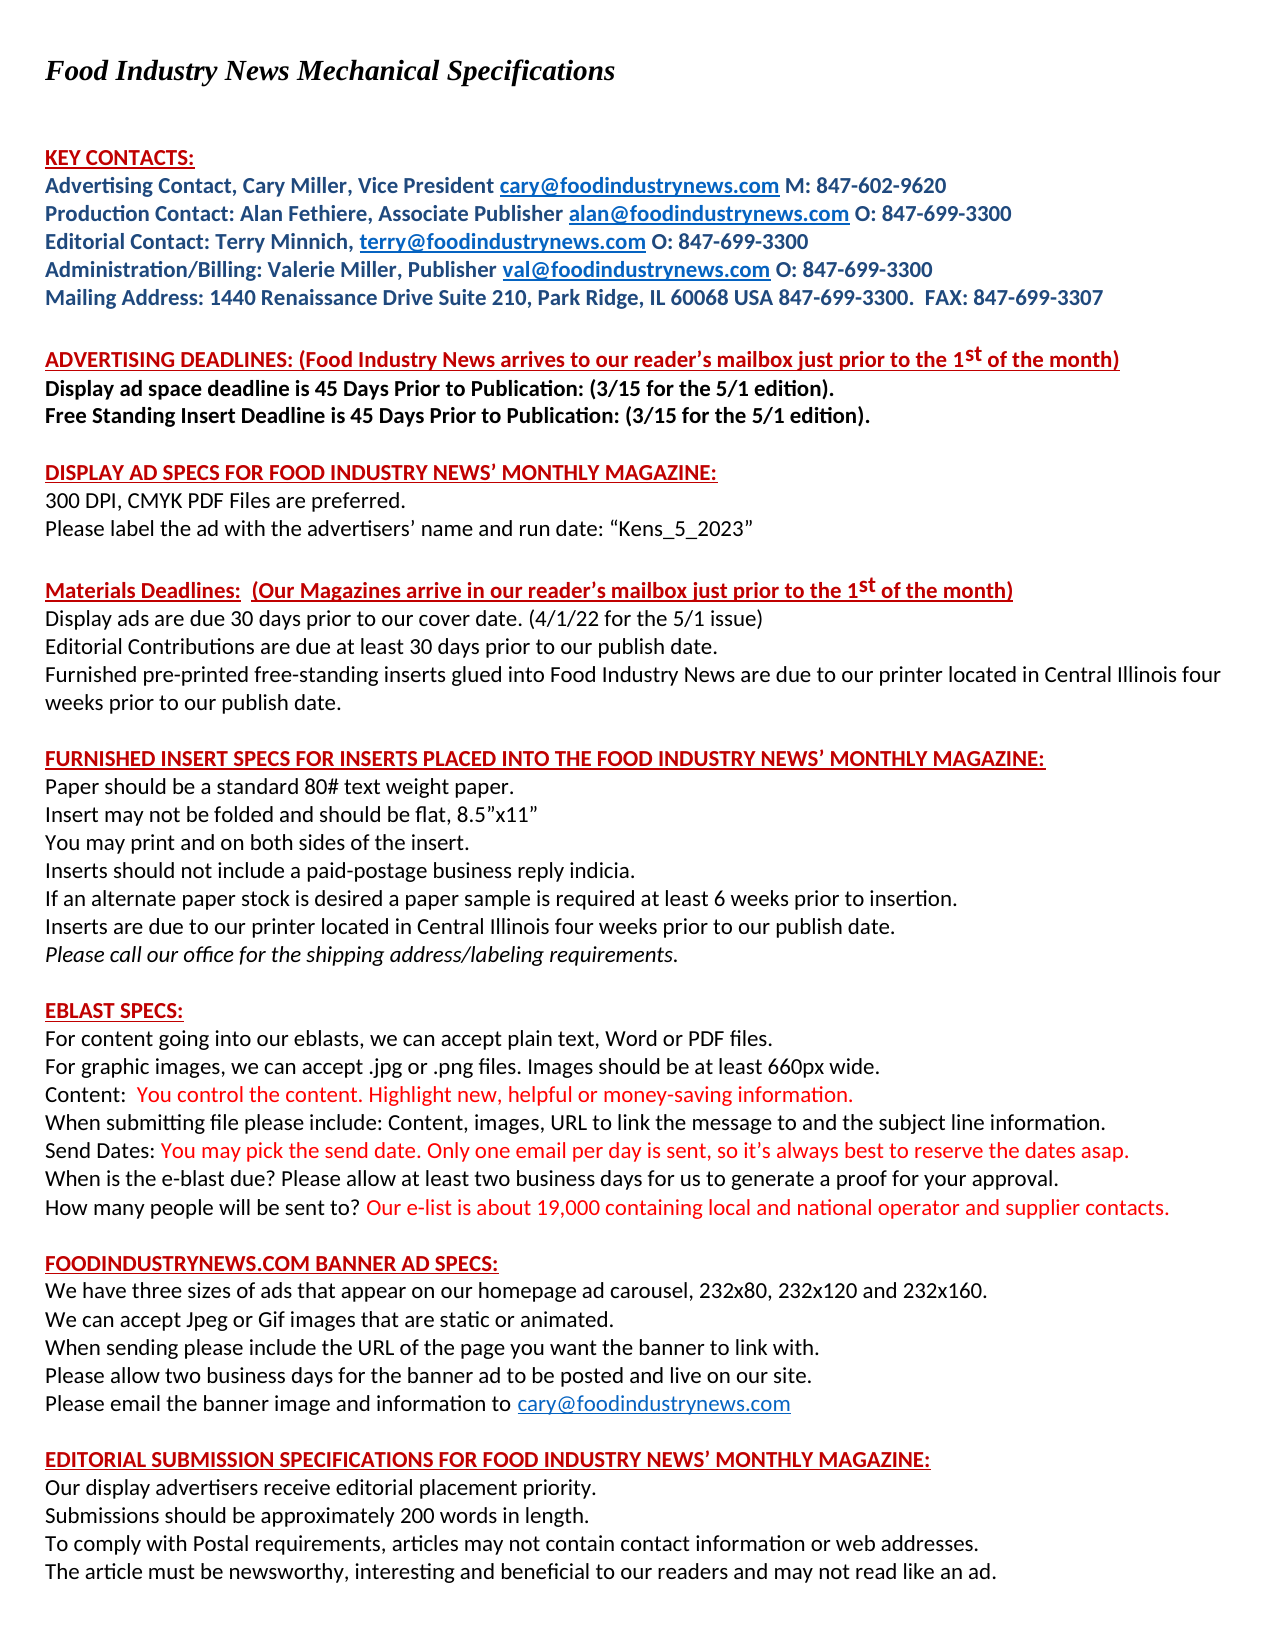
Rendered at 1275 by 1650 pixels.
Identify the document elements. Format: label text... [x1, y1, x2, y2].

text You may print and on both sides of the insert. [45, 828, 1230, 856]
text Advertising Contact, Cary Miller, Vice President cary@foodindustrynews.com M: 847-602-9620 [45, 171, 1230, 199]
text KEY CONTACTS: [45, 143, 1230, 171]
text FOODINDUSTRYNEWS.COM BANNER AD SPECS: [45, 1249, 1230, 1277]
text How many people will be sent to? Our e-list is about 19,000 containing local and national operator and supplier contacts. [45, 1193, 1230, 1221]
text Administration/Billing: Valerie Miller, Publisher val@foodindustrynews.com O: 847-699-3300 [45, 255, 1230, 283]
text Editorial Contact: Terry Minnich, terry@foodindustrynews.com O: 847-699-3300 [45, 227, 1230, 255]
text EBLAST SPECS: [45, 996, 1230, 1024]
text Paper should be a standard 80# text weight paper. [45, 772, 1230, 800]
text ADVERTISING DEADLINES: (Food Industry News arrives to our reader’s mailbox just prior to the 1st of the month) [45, 339, 1230, 374]
text When sending please include the URL of the page you want the banner to link with. [45, 1333, 1230, 1361]
text If an alternate paper stock is desired a paper sample is required at least 6 weeks prior to insertion. [45, 884, 1230, 912]
text Our display advertisers receive editorial placement priority. [45, 1473, 1230, 1501]
text Send Dates: You may pick the send date. Only one email per day is sent, so it’s always best to reserve the dates asap. [45, 1137, 1230, 1164]
text Production Contact: Alan Fethiere, Associate Publisher alan@foodindustrynews.com O: 847-699-3300 [45, 199, 1230, 227]
text Editorial Contributions are due at least 30 days prior to our publish date. [45, 632, 1230, 660]
text Submissions should be approximately 200 words in length. [45, 1501, 1230, 1529]
text Free Standing Insert Deadline is 45 Days Prior to Publication: (3/15 for the 5/1 edition). [45, 402, 1230, 430]
text The article must be newsworthy, interesting and beneficial to our readers and may not read like an ad. [45, 1557, 1230, 1585]
text Inserts should not include a paid-postage business reply indicia. [45, 856, 1230, 884]
text To comply with Postal requirements, articles may not contain contact information or web addresses. [45, 1529, 1230, 1557]
text For content going into our eblasts, we can accept plain text, Word or PDF files. [45, 1024, 1230, 1052]
text Please call our office for the shipping address/labeling requirements. [45, 940, 1230, 968]
text When submitting file please include: Content, images, URL to link the message to and the subject line information. [45, 1108, 1230, 1137]
text Please allow two business days for the banner ad to be posted and live on our site. [45, 1361, 1230, 1389]
text Food Industry News Mechanical Specifications [45, 53, 1230, 86]
text We have three sizes of ads that appear on our homepage ad carousel, 232x80, 232x120 and 232x160. [45, 1277, 1230, 1305]
text Please label the ad with the advertisers’ name and run date: “Kens_5_2023” [45, 514, 1230, 542]
text Please email the banner image and information to cary@foodindustrynews.com [45, 1389, 1230, 1417]
text Display ads are due 30 days prior to our cover date. (4/1/22 for the 5/1 issue) [45, 604, 1230, 632]
text DISPLAY AD SPECS FOR FOOD INDUSTRY NEWS’ MONTHLY MAGAZINE: [45, 458, 1230, 486]
text Materials Deadlines: (Our Magazines arrive in our reader’s mailbox just prior to the 1st of the month) [45, 570, 1230, 604]
text Insert may not be folded and should be flat, 8.5”x11” [45, 800, 1230, 828]
text FURNISHED INSERT SPECS FOR INSERTS PLACED INTO THE FOOD INDUSTRY NEWS’ MONTHLY MAGAZINE: [45, 744, 1230, 772]
text We can accept Jpeg or Gif images that are static or animated. [45, 1305, 1230, 1333]
text Inserts are due to our printer located in Central Illinois four weeks prior to our publish date. [45, 912, 1230, 940]
text When is the e-blast due? Please allow at least two business days for us to generate a proof for your approval. [45, 1164, 1230, 1193]
text Content: You control the content. Highlight new, helpful or money-saving information. [45, 1081, 1230, 1108]
text EDITORIAL SUBMISSION SPECIFICATIONS FOR FOOD INDUSTRY NEWS’ MONTHLY MAGAZINE: [45, 1445, 1230, 1473]
text Mailing Address: 1440 Renaissance Drive Suite 210, Park Ridge, IL 60068 USA 847-699-3300. FAX: 847-699-3307 [45, 283, 1230, 311]
text 300 DPI, CMYK PDF Files are preferred. [45, 486, 1230, 514]
text For graphic images, we can accept .jpg or .png files. Images should be at least 660px wide. [45, 1052, 1230, 1081]
text Furnished pre-printed free-standing inserts glued into Food Industry News are due to our printer located in Central Illinois four weeks prior to our publish date. [45, 660, 1230, 716]
text Display ad space deadline is 45 Days Prior to Publication: (3/15 for the 5/1 edition). [45, 374, 1230, 402]
